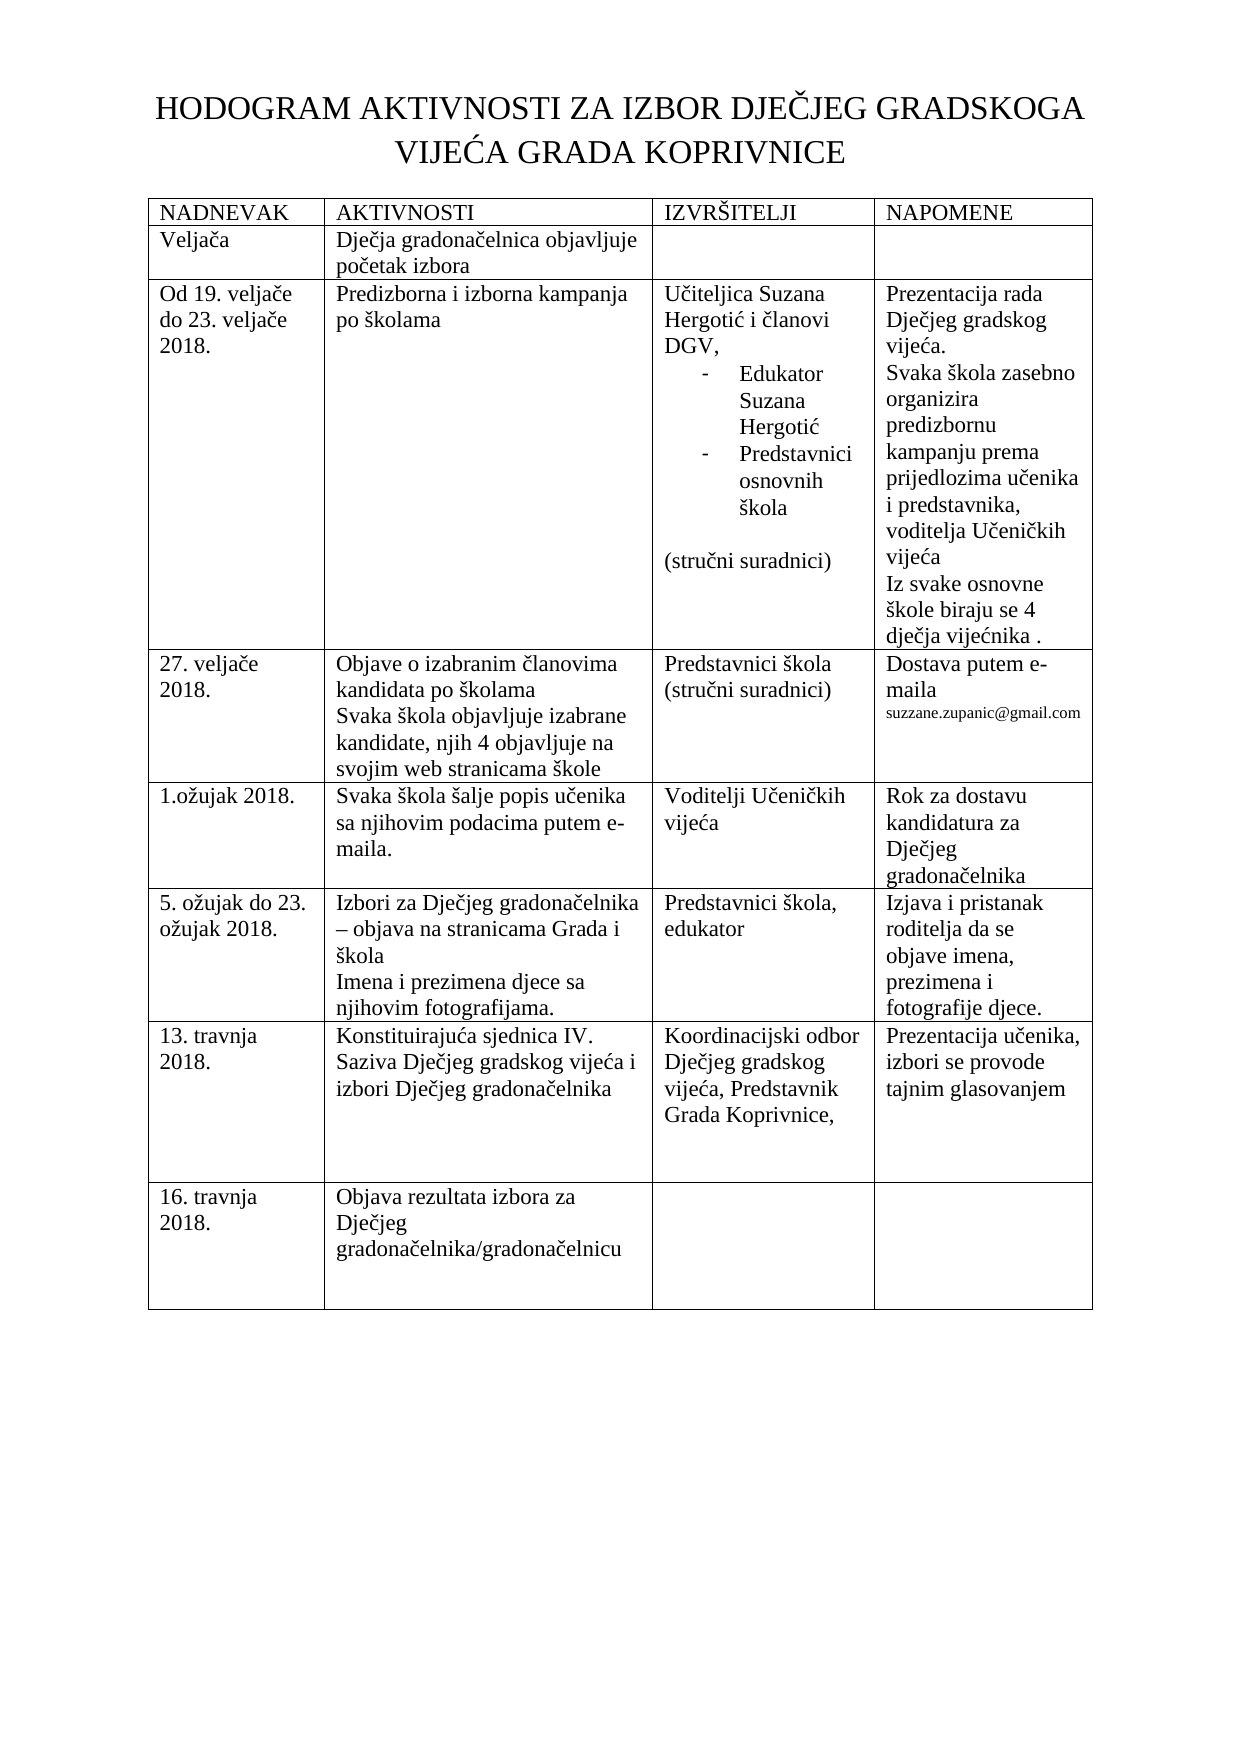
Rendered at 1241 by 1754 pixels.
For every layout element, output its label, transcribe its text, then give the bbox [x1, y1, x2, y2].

table_cell Predstavnici škola (stručni suradnici) [653, 650, 874, 782]
table_header AKTIVNOSTI [325, 199, 652, 225]
table_cell Dostava putem e-maila suzzane.zupanic@gmail.com [875, 650, 1092, 782]
table_cell Predstavnici škola, edukator [653, 889, 874, 1021]
table_cell Učiteljica Suzana Hergotić i članovi DGV, Edukator Suzana Hergotić Predstavnici osnovnih škola (stručni suradnici) [653, 280, 874, 649]
table_cell Dječja gradonačelnica objavljuje početak izbora [325, 226, 652, 279]
table_cell Prezentacija učenika, izbori se provode tajnim glasovanjem [875, 1022, 1092, 1182]
table_header IZVRŠITELJI [653, 199, 874, 225]
table_header NAPOMENE [875, 199, 1092, 225]
table_cell [875, 1183, 1092, 1309]
text HODOGRAM AKTIVNOSTI ZA IZBOR DJEČJEG GRADSKOGA VIJEĆA GRADA KOPRIVNICE [148, 89, 1093, 171]
table_cell Izbori za Dječjeg gradonačelnika – objava na stranicama Grada i škola Imena i prezimena djece sa njihovim fotografijama. [325, 889, 652, 1021]
table_cell Voditelji Učeničkih vijeća [653, 783, 874, 888]
table_cell Svaka škola šalje popis učenika sa njihovim podacima putem e-maila. [325, 783, 652, 888]
table_cell Rok za dostavu kandidatura za Dječjeg gradonačelnika [875, 783, 1092, 888]
table_cell Prezentacija rada Dječjeg gradskog vijeća. Svaka škola zasebno organizira predizbornu kampanju prema prijedlozima učenika i predstavnika, voditelja Učeničkih vijeća Iz svake osnovne škole biraju se 4 dječja vijećnika . [875, 280, 1092, 649]
table_cell Objava rezultata izbora za Dječjeg gradonačelnika/gradonačelnicu [325, 1183, 652, 1309]
table_cell Izjava i pristanak roditelja da se objave imena, prezimena i fotografije djece. [875, 889, 1092, 1021]
table_header NADNEVAK [149, 199, 324, 225]
table_cell [653, 226, 874, 279]
table_cell Koordinacijski odbor Dječjeg gradskog vijeća, Predstavnik Grada Koprivnice, [653, 1022, 874, 1182]
table_cell [653, 1183, 874, 1309]
table_cell 27. veljače 2018. [149, 650, 324, 782]
table_cell 16. travnja 2018. [149, 1183, 324, 1309]
table_cell Objave o izabranim članovima kandidata po školama Svaka škola objavljuje izabrane kandidate, njih 4 objavljuje na svojim web stranicama škole [325, 650, 652, 782]
table_cell Veljača [149, 226, 324, 279]
table_cell Konstituirajuća sjednica IV. Saziva Dječjeg gradskog vijeća i izbori Dječjeg gradonačelnika [325, 1022, 652, 1182]
table_cell 1.ožujak 2018. [149, 783, 324, 888]
table_cell 13. travnja 2018. [149, 1022, 324, 1182]
table_cell Predizborna i izborna kampanja po školama [325, 280, 652, 649]
table_cell [875, 226, 1092, 279]
table_cell 5. ožujak do 23. ožujak 2018. [149, 889, 324, 1021]
table_cell Od 19. veljače do 23. veljače 2018. [149, 280, 324, 649]
